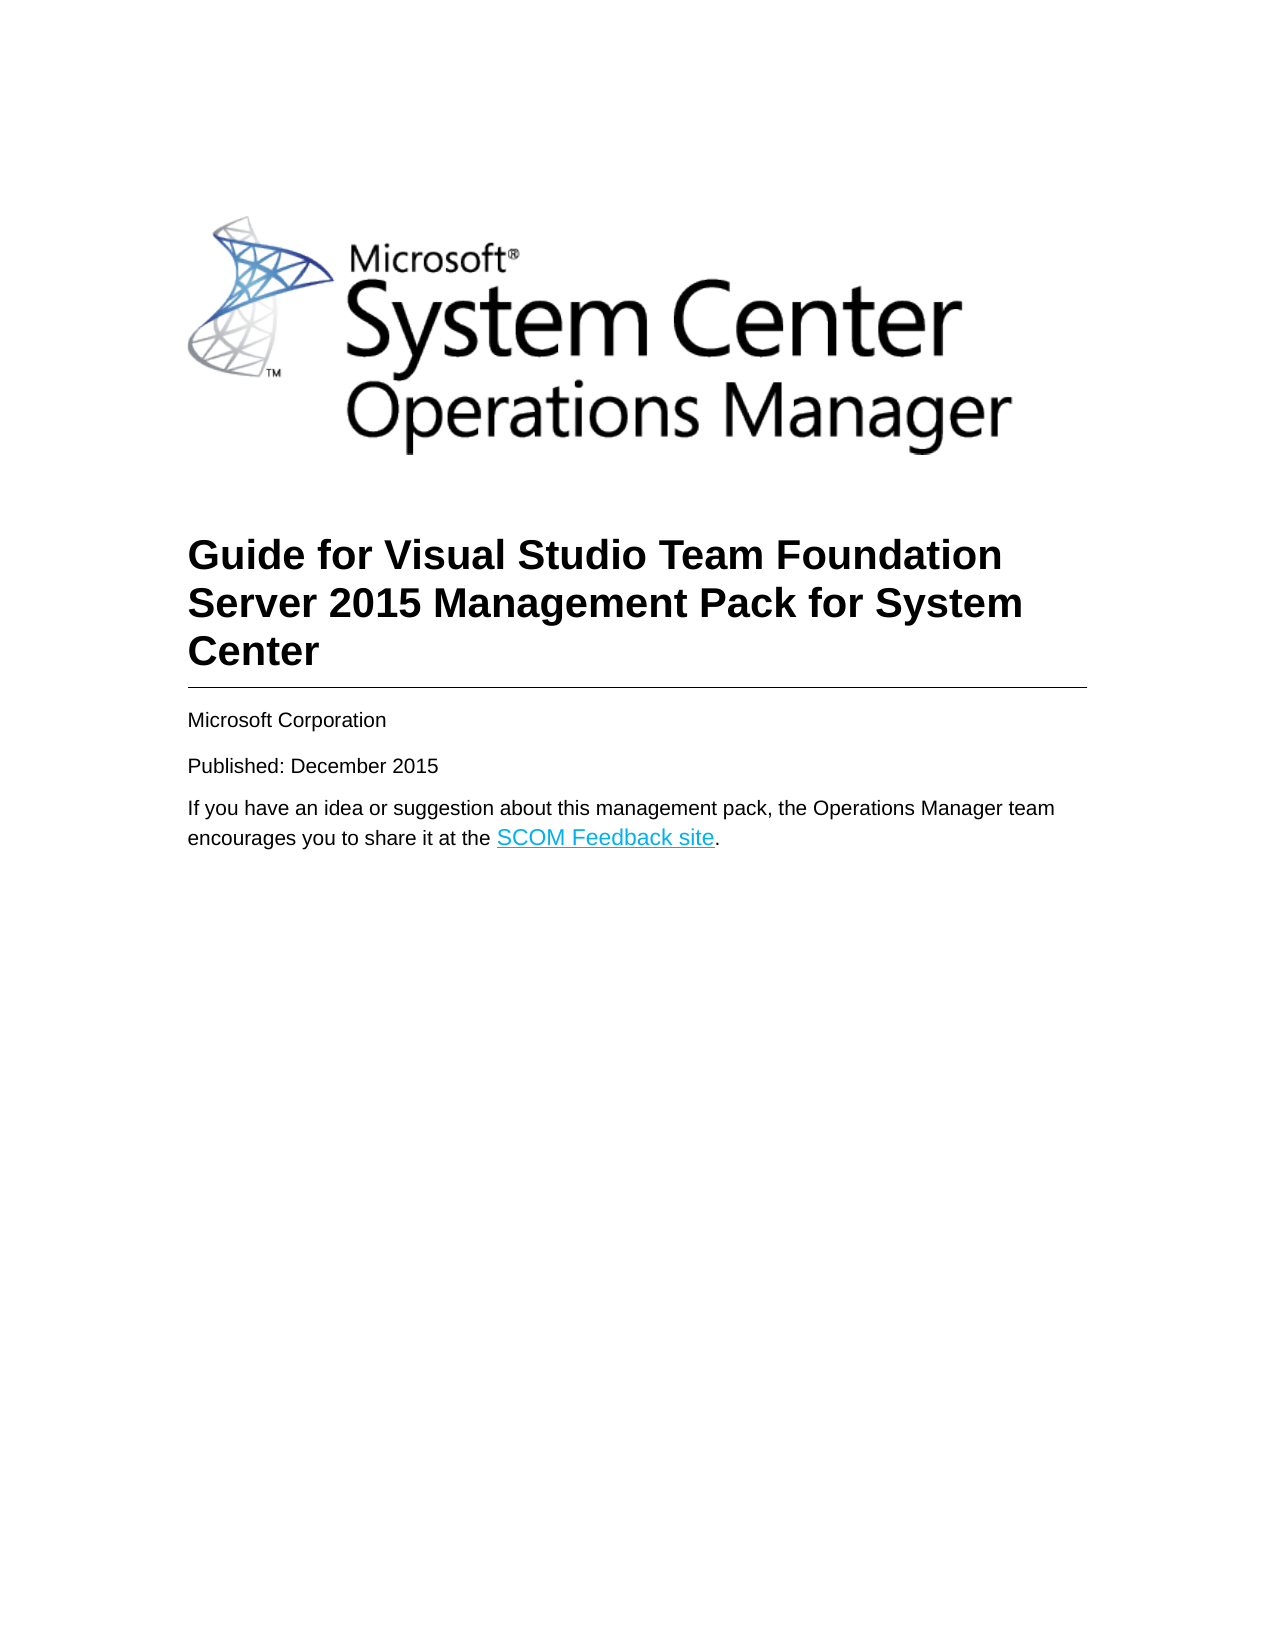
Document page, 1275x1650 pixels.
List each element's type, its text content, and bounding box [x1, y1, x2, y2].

text Guide for Visual Studio Team Foundation Server 2015 Management Pack for System Center [187, 531, 1087, 688]
text Microsoft Corporation [187, 704, 1087, 734]
list If you have an idea or suggestion about this management pack, the Operations Manager team encourages you to share it at the SCOM Feedback site. [187, 796, 1087, 850]
text Published: December 2015 [187, 750, 1087, 779]
picture [187, 216, 1013, 455]
